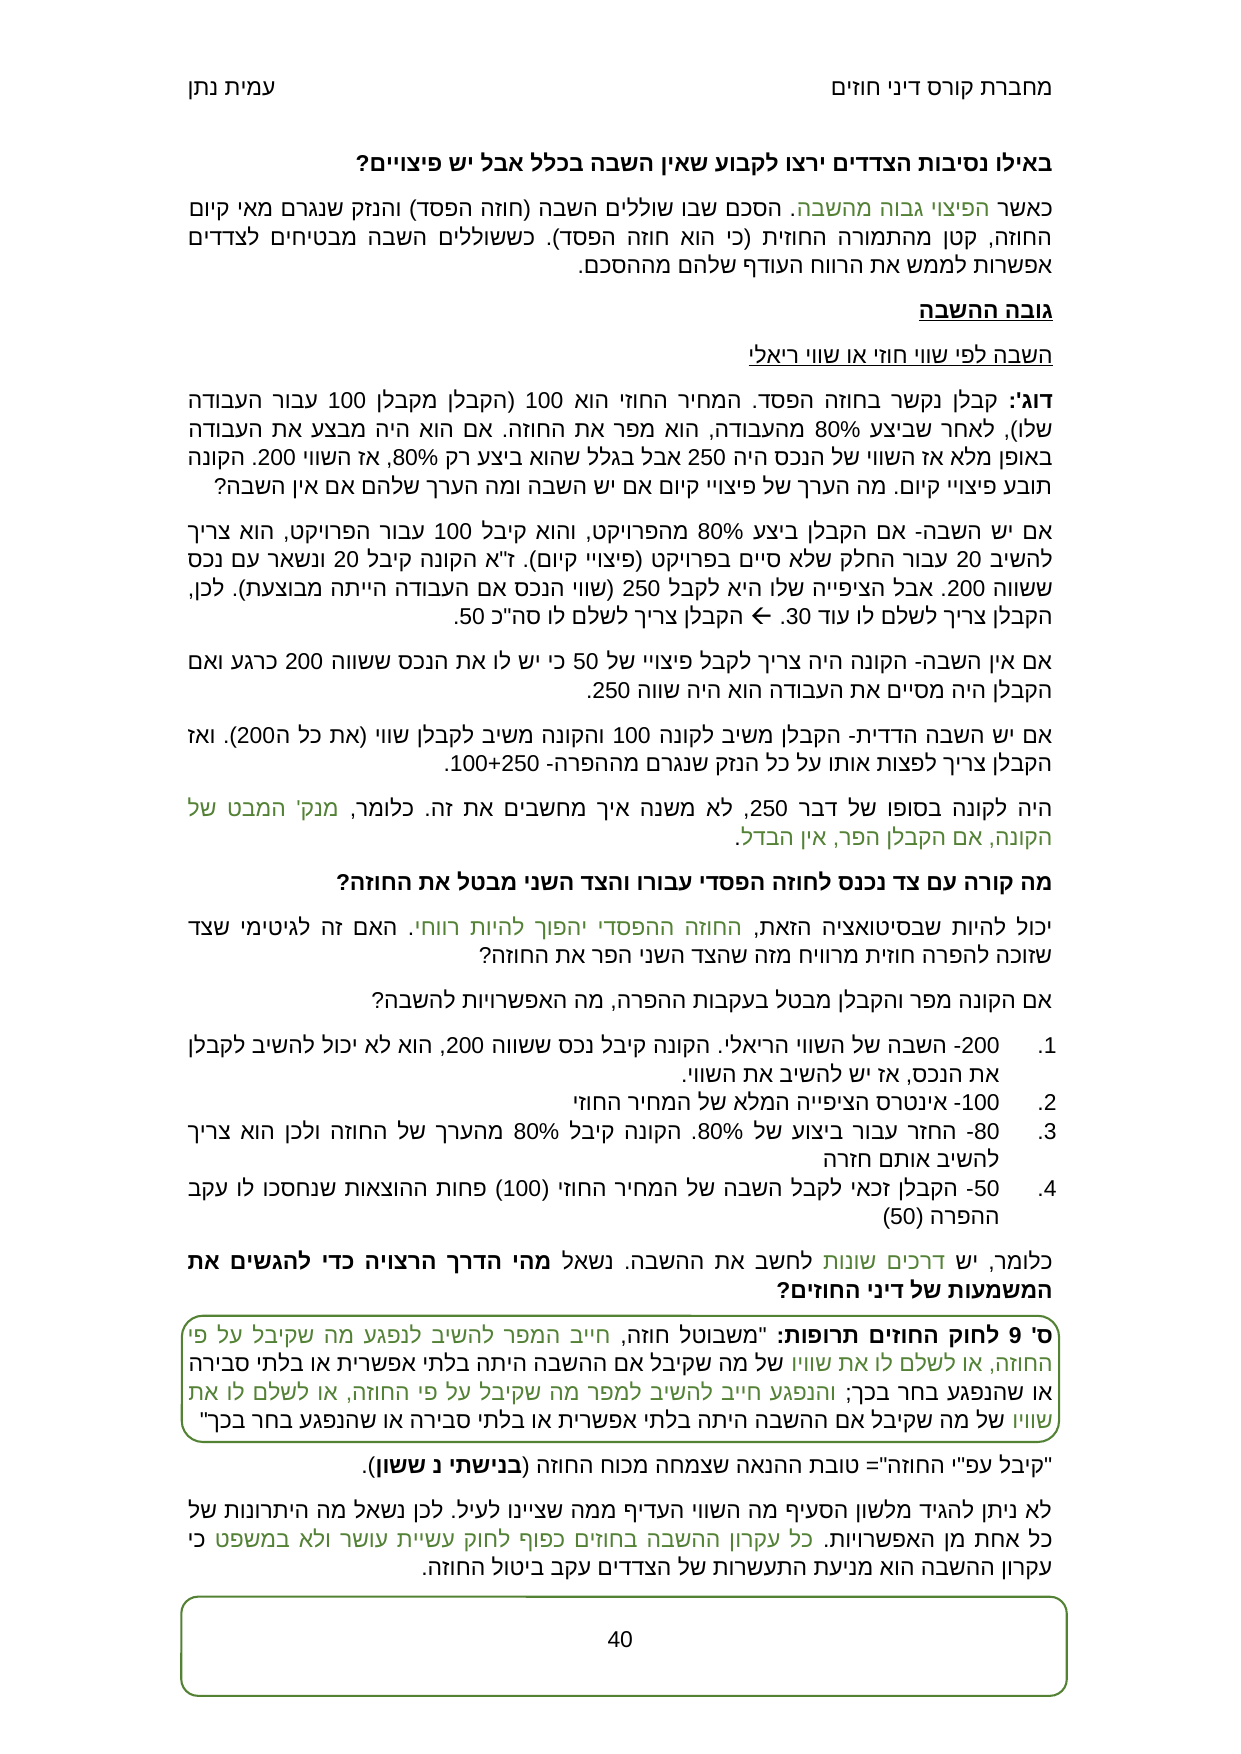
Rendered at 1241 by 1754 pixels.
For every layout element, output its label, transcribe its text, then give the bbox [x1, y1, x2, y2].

text מה קורה עם צד נכנס לחוזה הפסדי עבורו והצד השני מבטל את החוזה? [187, 869, 1053, 895]
text לא ניתן להגיד מלשון הסעיף מה השווי העדיף ממה שציינו לעיל. לכן נשאל מה היתרונות של כל אחת מן האפשרויות. כל עקרון ההשבה בחוזים כפוף לחוק עשיית עושר ולא במשפט כי עקרון ההשבה הוא מניעת התעשרות של הצדדים עקב ביטול החוזה. [187, 1497, 1053, 1581]
text השבה לפי שווי חוזי או שווי ריאלי [187, 342, 1053, 368]
text אם יש השבה הדדית- הקבלן משיב לקונה 100 והקונה משיב לקבלן שווי (את כל ה200). ואז הקבלן צריך לפצות אותו על כל הנזק שנגרם מההפרה- 100+250. [187, 722, 1053, 776]
list 80- החזר עבור ביצוע של 80%. הקונה קיבל 80% מהערך של החוזה ולכן הוא צריך להשיב אותם חזרה [187, 1118, 1037, 1173]
text כאשר הפיצוי גבוה מהשבה. הסכם שבו שוללים השבה (חוזה הפסד) והנזק שנגרם מאי קיום החוזה, קטן מהתמורה החוזית (כי הוא חוזה הפסד). כששוללים השבה מבטיחים לצדדים אפשרות לממש את הרווח העודף שלהם מההסכם. [187, 195, 1053, 278]
text דוג': קבלן נקשר בחוזה הפסד. המחיר החוזי הוא 100 (הקבלן מקבלן 100 עבור העבודה שלו), לאחר שביצע 80% מהעבודה, הוא מפר את החוזה. אם הוא היה מבצע את העבודה באופן מלא אז השווי של הנכס היה 250 אבל בגלל שהוא ביצע רק 80%, אז השווי 200. הקונה תובע פיצויי קיום. מה הערך של פיצויי קיום אם יש השבה ומה הערך שלהם אם אין השבה? [187, 387, 1053, 499]
text אם הקונה מפר והקבלן מבטל בעקבות ההפרה, מה האפשרויות להשבה? [187, 987, 1053, 1014]
text אם יש השבה- אם הקבלן ביצע 80% מהפרויקט, והוא קיבל 100 עבור הפרויקט, הוא צריך להשיב 20 עבור החלק שלא סיים בפרויקט (פיצויי קיום). ז"א הקונה קיבל 20 ונשאר עם נכס ששווה 200. אבל הציפייה שלו היא לקבל 250 (שווי הנכס אם העבודה הייתה מבוצעת). לכן, הקבלן צריך לשלם לו עוד 30. הקבלן צריך לשלם לו סה"כ 50. [187, 518, 1053, 629]
text יכול להיות שבסיטואציה הזאת, החוזה ההפסדי יהפוך להיות רווחי. האם זה לגיטימי שצד שזוכה להפרה חוזית מרוויח מזה שהצד השני הפר את החוזה? [187, 914, 1053, 969]
text גובה ההשבה [187, 297, 1053, 323]
text היה לקונה בסופו של דבר 250, לא משנה איך מחשבים את זה. כלומר, מנק' המבט של הקונה, אם הקבלן הפר, אין הבדל. [187, 795, 1053, 850]
list 100- אינטרס הציפייה המלא של המחיר החוזי [187, 1089, 1037, 1116]
text באילו נסיבות הצדדים ירצו לקבוע שאין השבה בכלל אבל יש פיצויים? [187, 150, 1053, 176]
text כלומר, יש דרכים שונות לחשב את ההשבה. נשאל מהי הדרך הרצויה כדי להגשים את המשמעות של דיני החוזים? [187, 1248, 1053, 1303]
text אם אין השבה- הקונה היה צריך לקבל פיצויי של 50 כי יש לו את הנכס ששווה 200 כרגע ואם הקבלן היה מסיים את העבודה הוא היה שווה 250. [187, 648, 1053, 703]
text "קיבל עפ"י החוזה"= טובת ההנאה שצמחה מכוח החוזה (בנישתי נ ששון). [187, 1452, 1053, 1478]
list 200- השבה של השווי הריאלי. הקונה קיבל נכס ששווה 200, הוא לא יכול להשיב לקבלן את הנכס, אז יש להשיב את השווי. [187, 1032, 1037, 1087]
list 50- הקבלן זכאי לקבל השבה של המחיר החוזי (100) פחות ההוצאות שנחסכו לו עקב ההפרה (50) [187, 1175, 1037, 1229]
text ס' 9 לחוק החוזים תרופות: "משבוטל חוזה, חייב המפר להשיב לנפגע מה שקיבל על פי החוזה, או לשלם לו את שוויו של מה שקיבל אם ההשבה היתה בלתי אפשרית או בלתי סבירה או שהנפגע בחר בכך; והנפגע חייב להשיב למפר מה שקיבל על פי החוזה, או לשלם לו את שוויו של מה שקיבל אם ההשבה היתה בלתי אפשרית או בלתי סבירה או שהנפגע בחר בכך" [187, 1322, 1053, 1433]
